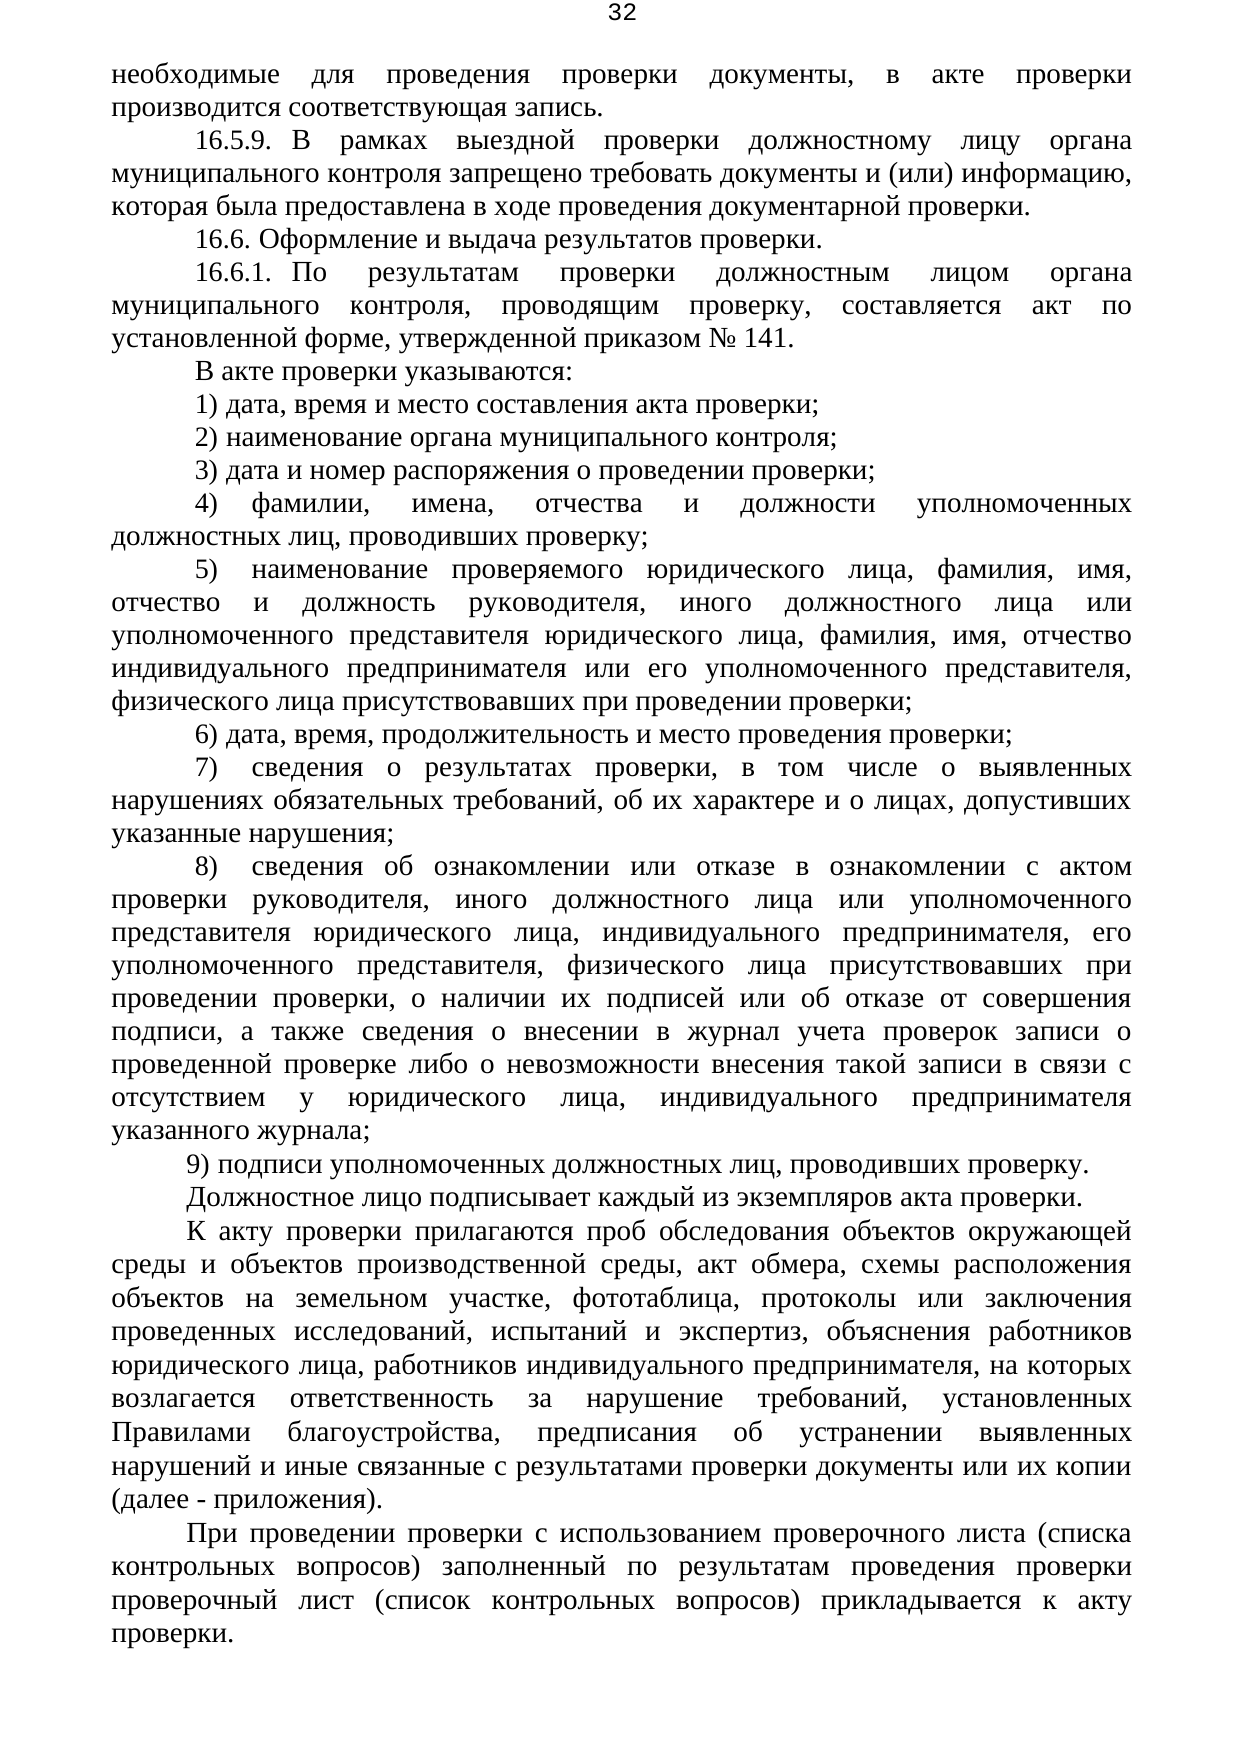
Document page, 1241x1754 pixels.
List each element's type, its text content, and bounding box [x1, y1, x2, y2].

list подписи уполномоченных должностных лиц, проводивших проверку. [111, 1146, 1135, 1180]
text К акту проверки прилагаются проб обследования объектов окружающей среды и объектов производственной среды, акт обмера, схемы расположения объектов на земельном участке, фототаблица, протоколы или заключения проведенных исследований, испытаний и экспертиз, объяснения работников юридического лица, работников индивидуального предпринимателя, на которых возлагается ответственность за нарушение требований, установленных Правилами благоустройства, предписания об устранении выявленных нарушений и иные связанные с результатами проверки документы или их копии (далее - приложения). [111, 1213, 1133, 1515]
list По результатам проверки должностным лицом органа муниципального контроля, проводящим проверку, составляется акт по установленной форме, утвержденной приказом № 141. [111, 255, 1133, 354]
list сведения об ознакомлении или отказе в ознакомлении с актом проверки руководителя, иного должностного лица или уполномоченного представителя юридического лица, индивидуального предпринимателя, его уполномоченного представителя, физического лица присутствовавших при проведении проверки, о наличии их подписей или об отказе от совершения подписи, а также сведения о внесении в журнал учета проверок записи о проведенной проверке либо о невозможности внесения такой записи в связи с отсутствием у юридического лица, индивидуального предпринимателя указанного журнала; [111, 849, 1133, 1146]
list Оформление и выдача результатов проверки. [111, 222, 1135, 255]
list наименование органа муниципального контроля; [111, 420, 1135, 453]
text Должностное лицо подписывает каждый из экземпляров акта проверки. [111, 1180, 1135, 1213]
text При проведении проверки с использованием проверочного листа (списка контрольных вопросов) заполненный по результатам проведения проверки проверочный лист (список контрольных вопросов) прикладывается к акту проверки. [111, 1515, 1133, 1649]
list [111, 57, 1133, 123]
text В акте проверки указываются: [111, 354, 1135, 387]
list наименование проверяемого юридического лица, фамилия, имя, отчество и должность руководителя, иного должностного лица или уполномоченного представителя юридического лица, фамилия, имя, отчество индивидуального предпринимателя или его уполномоченного представителя, физического лица присутствовавших при проведении проверки; [111, 552, 1133, 717]
list фамилии, имена, отчества и должности уполномоченных должностных лиц, проводивших проверку; [111, 486, 1133, 552]
list сведения о результатах проверки, в том числе о выявленных нарушениях обязательных требований, об их характере и о лицах, допустивших указанные нарушения; [111, 750, 1133, 849]
list дата, время и место составления акта проверки; [111, 387, 1135, 420]
list В рамках выездной проверки должностному лицу органа муниципального контроля запрещено требовать документы и (или) информацию, которая была предоставлена в ходе проведения документарной проверки. [111, 123, 1133, 222]
list дата, время, продолжительность и место проведения проверки; [111, 717, 1135, 750]
list дата и номер распоряжения о проведении проверки; [111, 453, 1135, 486]
